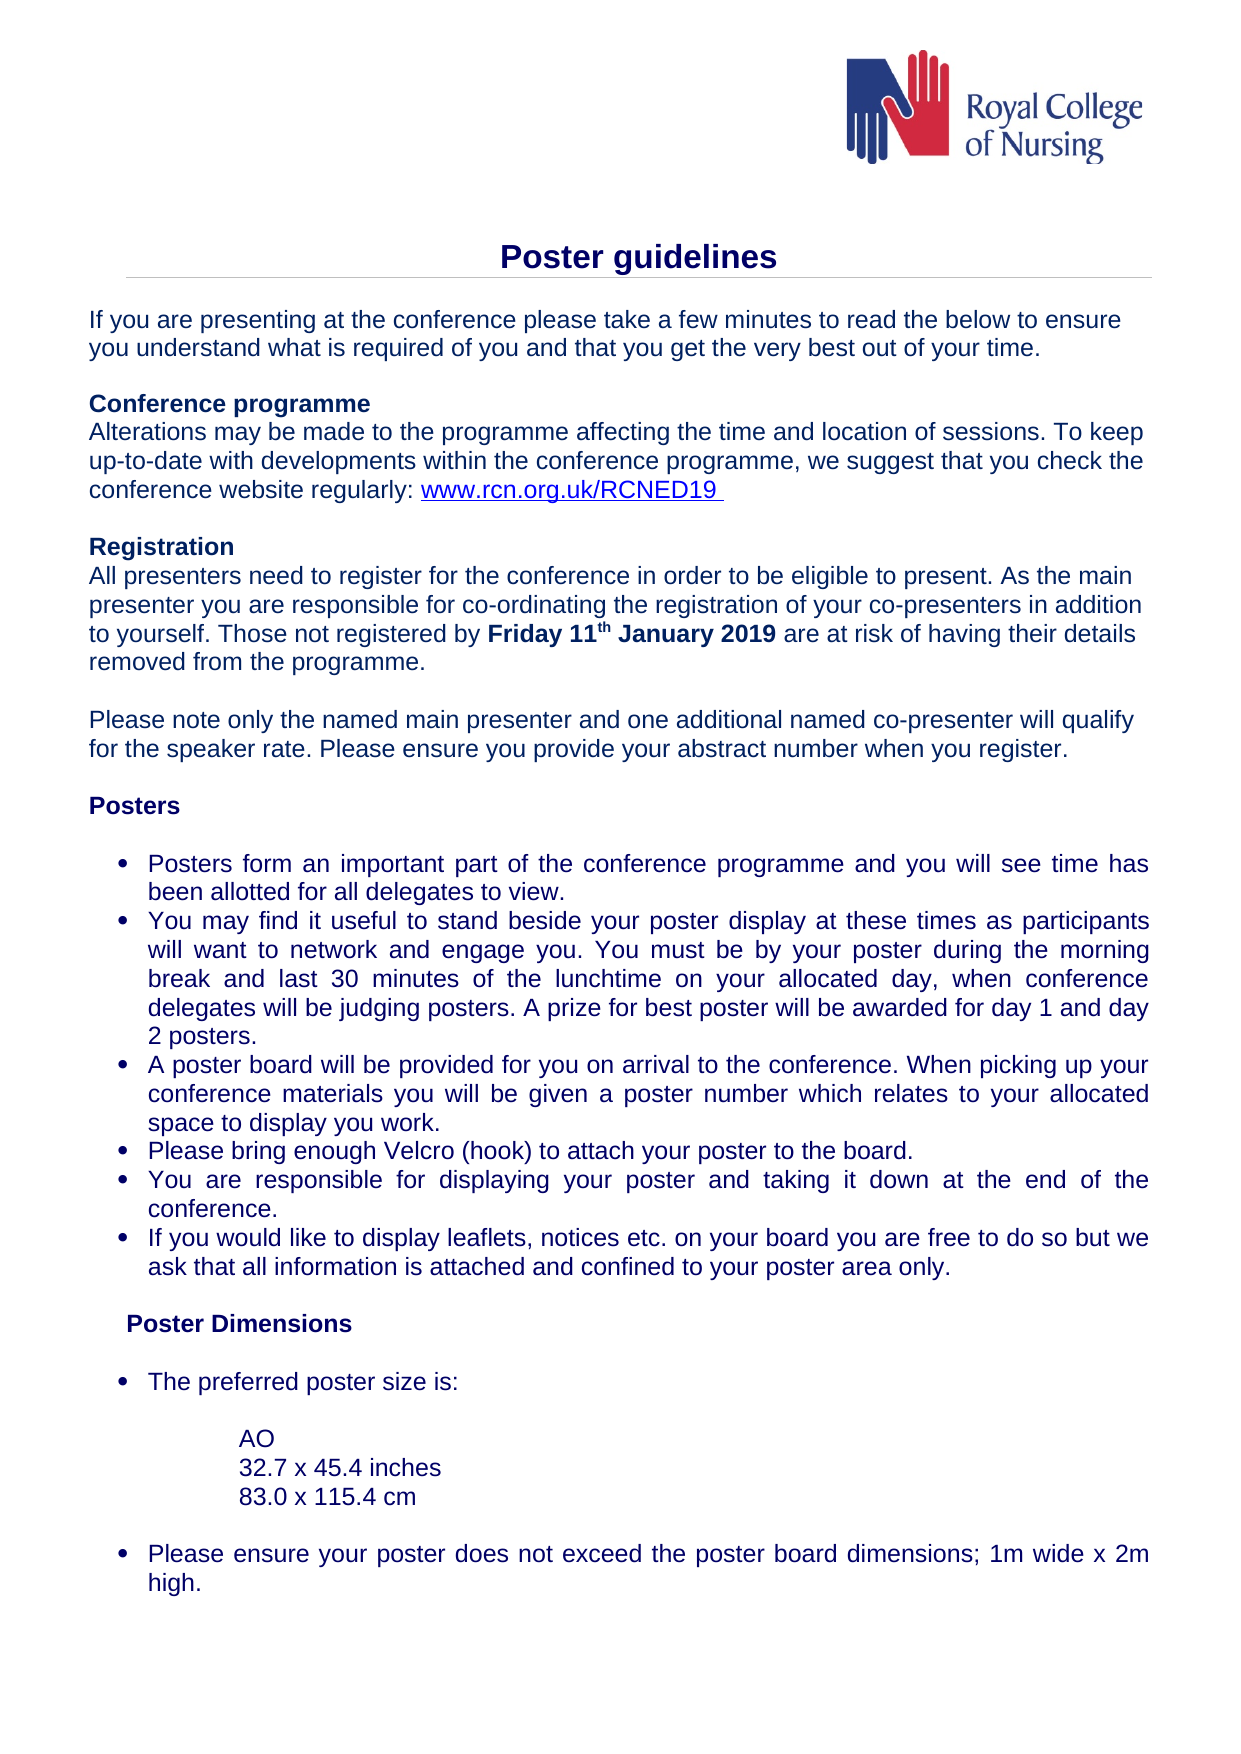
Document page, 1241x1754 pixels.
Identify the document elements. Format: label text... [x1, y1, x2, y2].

text Alterations may be made to the programme affecting the time and location of sessions. To keep up-to-date with developments within the conference programme, we suggest that you check the conference website regularly: www.rcn.org.uk/RCNED19 [89, 417, 1152, 503]
list A poster board will be provided for you on arrival to the conference. When picking up your conference materials you will be given a poster number which relates to your allocated space to display you work. [118, 1050, 1152, 1136]
list If you would like to display leaflets, notices etc. on your board you are free to do so but we ask that all information is attached and confined to your poster area only. [118, 1223, 1152, 1280]
text Poster guidelines [126, 237, 1152, 277]
text 83.0 x 115.4 cm [126, 1482, 1152, 1511]
text All presenters need to register for the conference in order to be eligible to present. As the main presenter you are responsible for co-ordinating the registration of your co-presenters in addition to yourself. Those not registered by Friday 11th January 2019 are at risk of having their details removed from the programme. [89, 561, 1152, 676]
text Please note only the named main presenter and one additional named co-presenter will qualify for the speaker rate. Please ensure you provide your abstract number when you register. [89, 705, 1152, 762]
list Please ensure your poster does not exceed the poster board dimensions; 1m wide x 2m high. [118, 1539, 1152, 1597]
list The preferred poster size is: [118, 1367, 1152, 1396]
list Please bring enough Velcro (hook) to attach your poster to the board. [118, 1136, 1152, 1165]
picture [846, 50, 1143, 163]
list You may find it useful to stand beside your poster display at these times as participants will want to network and engage you. You must be by your poster during the morning break and last 30 minutes of the lunchtime on your allocated day, when conference delegates will be judging posters. A prize for best poster will be awarded for day 1 and day 2 posters. [118, 906, 1152, 1050]
text If you are presenting at the conference please take a few minutes to read the below to ensure you understand what is required of you and that you get the very best out of your time. [89, 307, 1152, 361]
text AO [126, 1424, 1152, 1453]
list You are responsible for displaying your poster and taking it down at the end of the conference. [118, 1165, 1152, 1223]
text Posters [89, 791, 1152, 820]
text Poster Dimensions [126, 1309, 1152, 1338]
list Posters form an important part of the conference programme and you will see time has been allotted for all delegates to view. [118, 848, 1152, 906]
text Registration [89, 532, 1152, 561]
text Conference programme [89, 388, 1152, 417]
text 32.7 x 45.4 inches [126, 1453, 1152, 1482]
